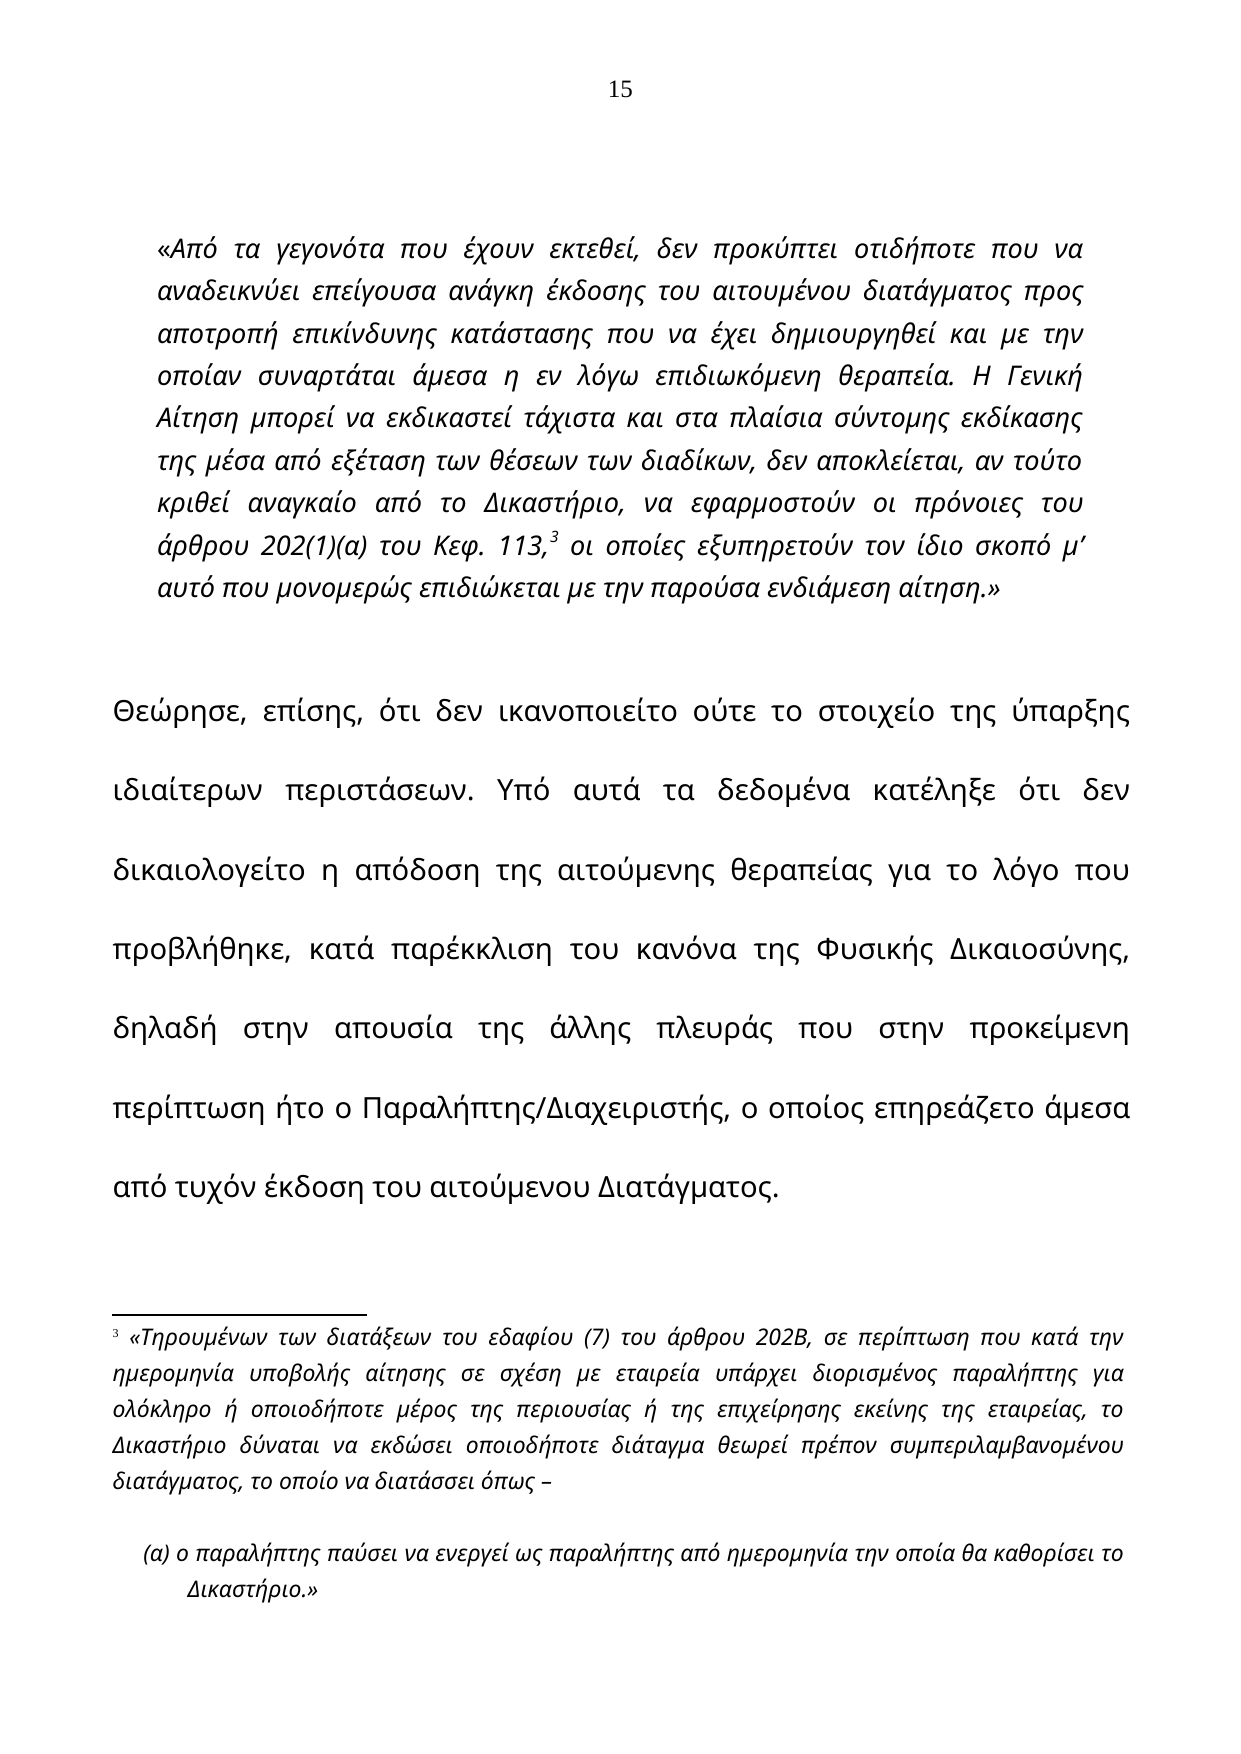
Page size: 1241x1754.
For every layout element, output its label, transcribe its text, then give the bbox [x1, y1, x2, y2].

text Θεώρησε, επίσης, ότι δεν ικανοποιείτο ούτε το στοιχείο της ύπαρξης ιδιαίτερων περιστάσεων. Υπό αυτά τα δεδομένα κατέληξε ότι δεν δικαιολογείτο η απόδοση της αιτούμενης θεραπείας για το λόγο που προβλήθηκε, κατά παρέκκλιση του κανόνα της Φυσικής Δικαιοσύνης, δηλαδή στην απουσία της άλλης πλευράς που στην προκείμενη περίπτωση ήτο ο Παραλήπτης/Διαχειριστής, ο οποίος επηρεάζετο άμεσα από τυχόν έκδοση του αιτούμενου Διατάγματος. [112, 690, 1131, 1206]
text «Από τα γεγονότα που έχουν εκτεθεί, δεν προκύπτει οτιδήποτε που να αναδεικνύει επείγουσα ανάγκη έκδοσης του αιτουμένου διατάγματος προς αποτροπή επικίνδυνης κατάστασης που να έχει δημιουργηθεί και με την οποίαν συναρτάται άμεσα η εν λόγω επιδιωκόμενη θεραπεία. Η Γενική Αίτηση μπορεί να εκδικαστεί τάχιστα και στα πλαίσια σύντομης εκδίκασης της μέσα από εξέταση των θέσεων των διαδίκων, δεν αποκλείεται, αν τούτο κριθεί αναγκαίο από το Δικαστήριο, να εφαρμοστούν οι πρόνοιες του άρθρου 202(1)(α) του Κεφ. 113, οι οποίες εξυπηρετούν τον ίδιο σκοπό μ’ αυτό που μονομερώς επιδιώκεται με την παρούσα ενδιάμεση αίτηση.» [157, 229, 1087, 605]
